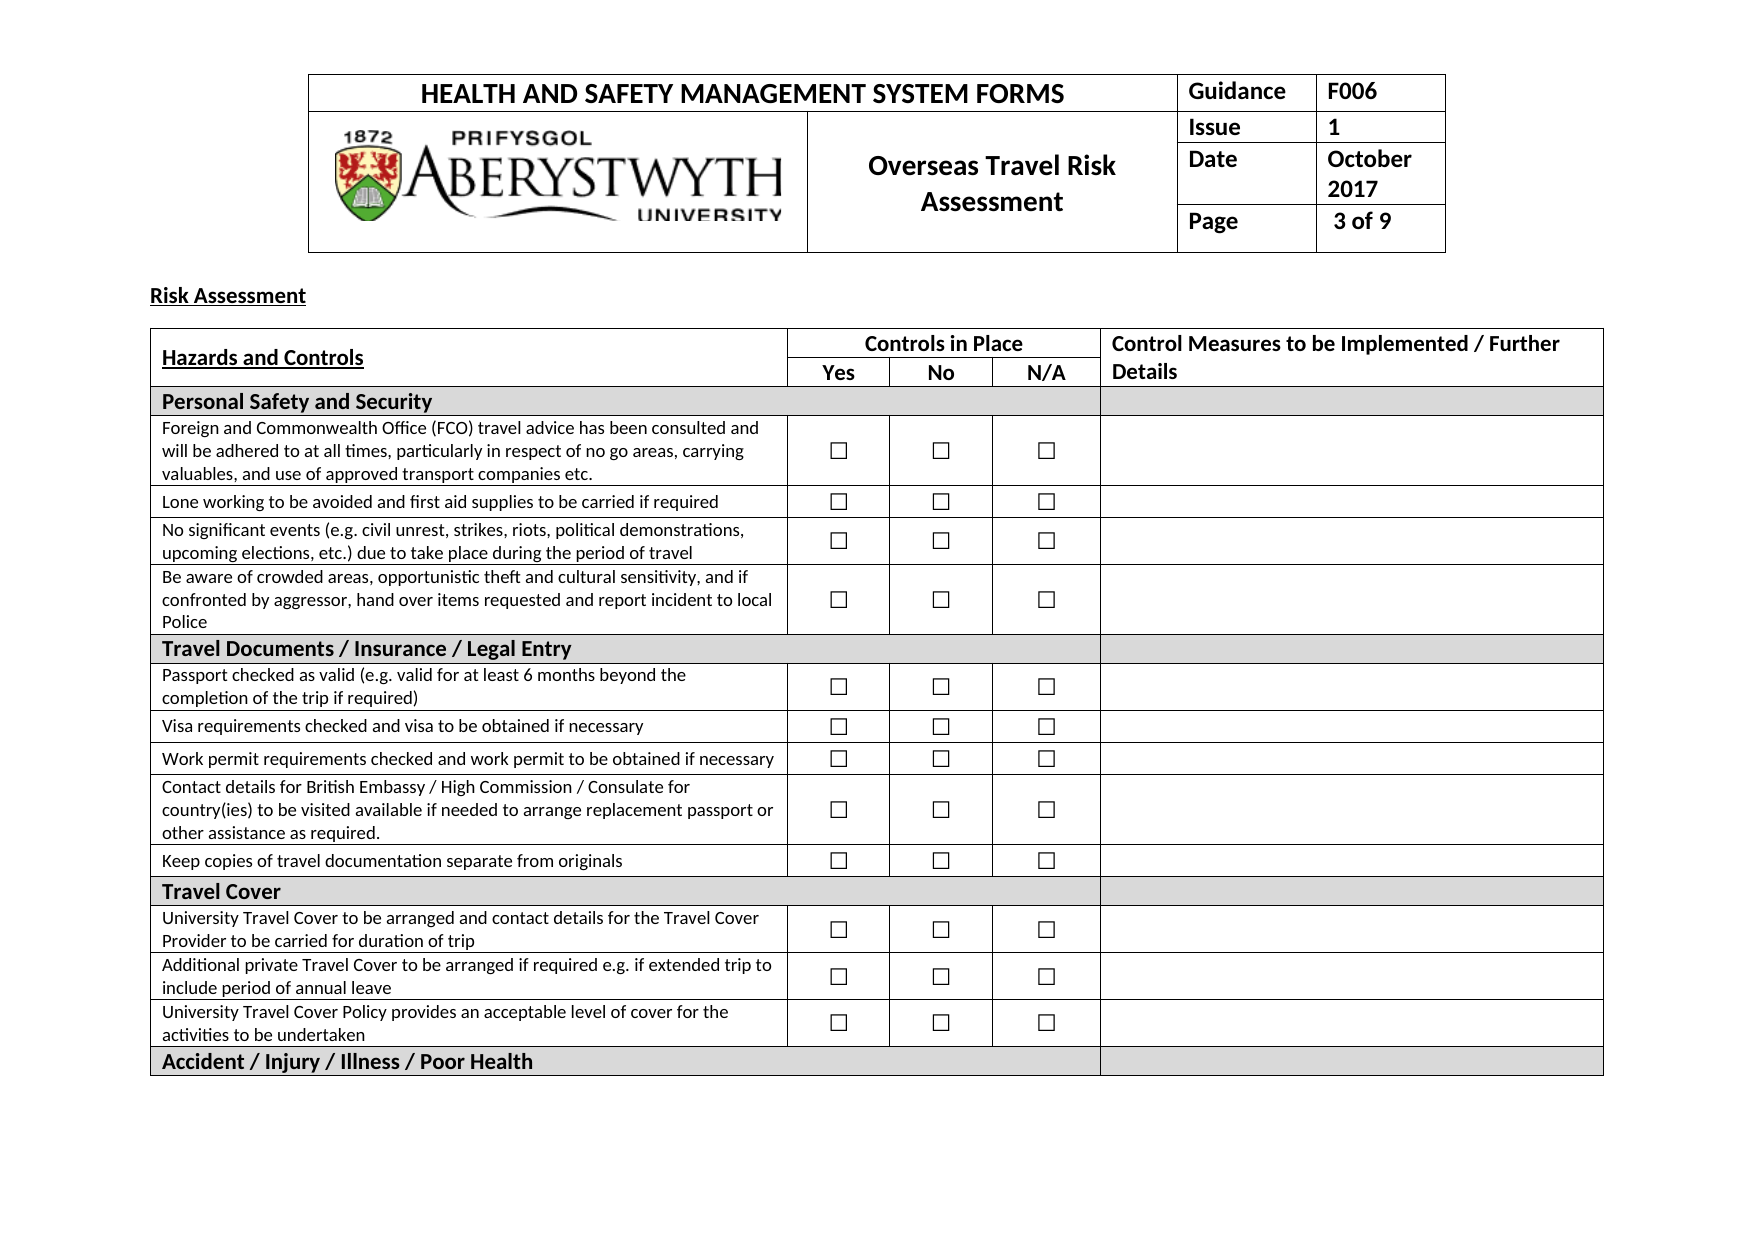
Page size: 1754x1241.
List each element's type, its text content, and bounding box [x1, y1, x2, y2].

table_cell Lone working to be avoided and first aid supplies to be carried if required [151, 486, 787, 517]
table_cell [788, 953, 889, 999]
table_cell [890, 416, 992, 484]
table_cell [788, 906, 889, 952]
table_cell [1101, 387, 1603, 415]
table_cell [993, 906, 1100, 952]
table_cell Work permit requirements checked and work permit to be obtained if necessary [151, 743, 787, 774]
table_cell [1101, 635, 1603, 663]
table_cell [1101, 518, 1603, 564]
table_cell University Travel Cover to be arranged and contact details for the Travel Cover Provider to be carried for duration of trip [151, 906, 787, 952]
table_cell [1101, 1047, 1603, 1075]
table_cell Travel Cover [151, 877, 1100, 905]
table_cell [890, 565, 992, 633]
table_cell [1101, 743, 1603, 774]
table_cell Visa requirements checked and visa to be obtained if necessary [151, 711, 787, 742]
table_cell [993, 1000, 1100, 1046]
table_cell [993, 486, 1100, 517]
table_cell [788, 486, 889, 517]
table_cell Travel Documents / Insurance / Legal Entry [151, 635, 1100, 663]
table_cell [1101, 711, 1603, 742]
table_cell [993, 743, 1100, 774]
table_cell Personal Safety and Security [151, 387, 1100, 415]
table_cell Keep copies of travel documentation separate from originals [151, 845, 787, 876]
table_cell [890, 845, 992, 876]
table_header Control Measures to be Implemented / Further Details [1101, 329, 1603, 386]
table_cell [993, 711, 1100, 742]
table_cell [788, 416, 889, 484]
table_cell Contact details for British Embassy / High Commission / Consulate for country(ies) to be visited available if needed to arrange replacement passport or other assistance as required. [151, 775, 787, 844]
table_cell [890, 711, 992, 742]
table_cell [1101, 953, 1603, 999]
table_header Controls in Place [788, 329, 1100, 357]
table_cell [788, 711, 889, 742]
table_cell [788, 565, 889, 633]
table_cell [1101, 845, 1603, 876]
table_cell [788, 518, 889, 564]
table_cell N/A [993, 358, 1100, 386]
table_cell Foreign and Commonwealth Office (FCO) travel advice has been consulted and will be adhered to at all times, particularly in respect of no go areas, carrying valuables, and use of approved transport companies etc. [151, 416, 787, 484]
table_cell Yes [788, 358, 889, 386]
table_cell [1101, 486, 1603, 517]
table_cell [788, 664, 889, 709]
table_cell [1101, 775, 1603, 844]
table_cell [788, 775, 889, 844]
table_cell [1101, 565, 1603, 633]
table_cell [890, 486, 992, 517]
table_cell [890, 664, 992, 709]
table_cell [993, 518, 1100, 564]
table_cell [890, 953, 992, 999]
table_cell [1101, 877, 1603, 905]
table_cell [788, 845, 889, 876]
table_cell [1101, 416, 1603, 484]
table_cell Be aware of crowded areas, opportunistic theft and cultural sensitivity, and if confronted by aggressor, hand over items requested and report incident to local Police [151, 565, 787, 633]
table_cell No [890, 358, 992, 386]
table_cell Additional private Travel Cover to be arranged if required e.g. if extended trip to include period of annual leave [151, 953, 787, 999]
table_cell [993, 953, 1100, 999]
table_cell [993, 565, 1100, 633]
table_cell Accident / Injury / Illness / Poor Health [151, 1047, 1100, 1075]
table_cell [993, 416, 1100, 484]
table_header Hazards and Controls [151, 329, 787, 386]
table_cell [993, 775, 1100, 844]
table_cell [890, 743, 992, 774]
table_cell [788, 1000, 889, 1046]
table_cell [1101, 906, 1603, 952]
table_cell [890, 1000, 992, 1046]
table_cell [993, 664, 1100, 709]
text Risk Assessment [150, 281, 1604, 309]
table_cell [890, 518, 992, 564]
table_cell [1101, 664, 1603, 709]
table_cell University Travel Cover Policy provides an acceptable level of cover for the activities to be undertaken [151, 1000, 787, 1046]
table_cell Passport checked as valid (e.g. valid for at least 6 months beyond the completion of the trip if required) [151, 664, 787, 709]
table_cell [890, 775, 992, 844]
table_cell No significant events (e.g. civil unrest, strikes, riots, political demonstrations, upcoming elections, etc.) due to take place during the period of travel [151, 518, 787, 564]
table_cell [993, 845, 1100, 876]
table_cell [890, 906, 992, 952]
table_cell [1101, 1000, 1603, 1046]
picture [335, 130, 782, 221]
table_cell [788, 743, 889, 774]
